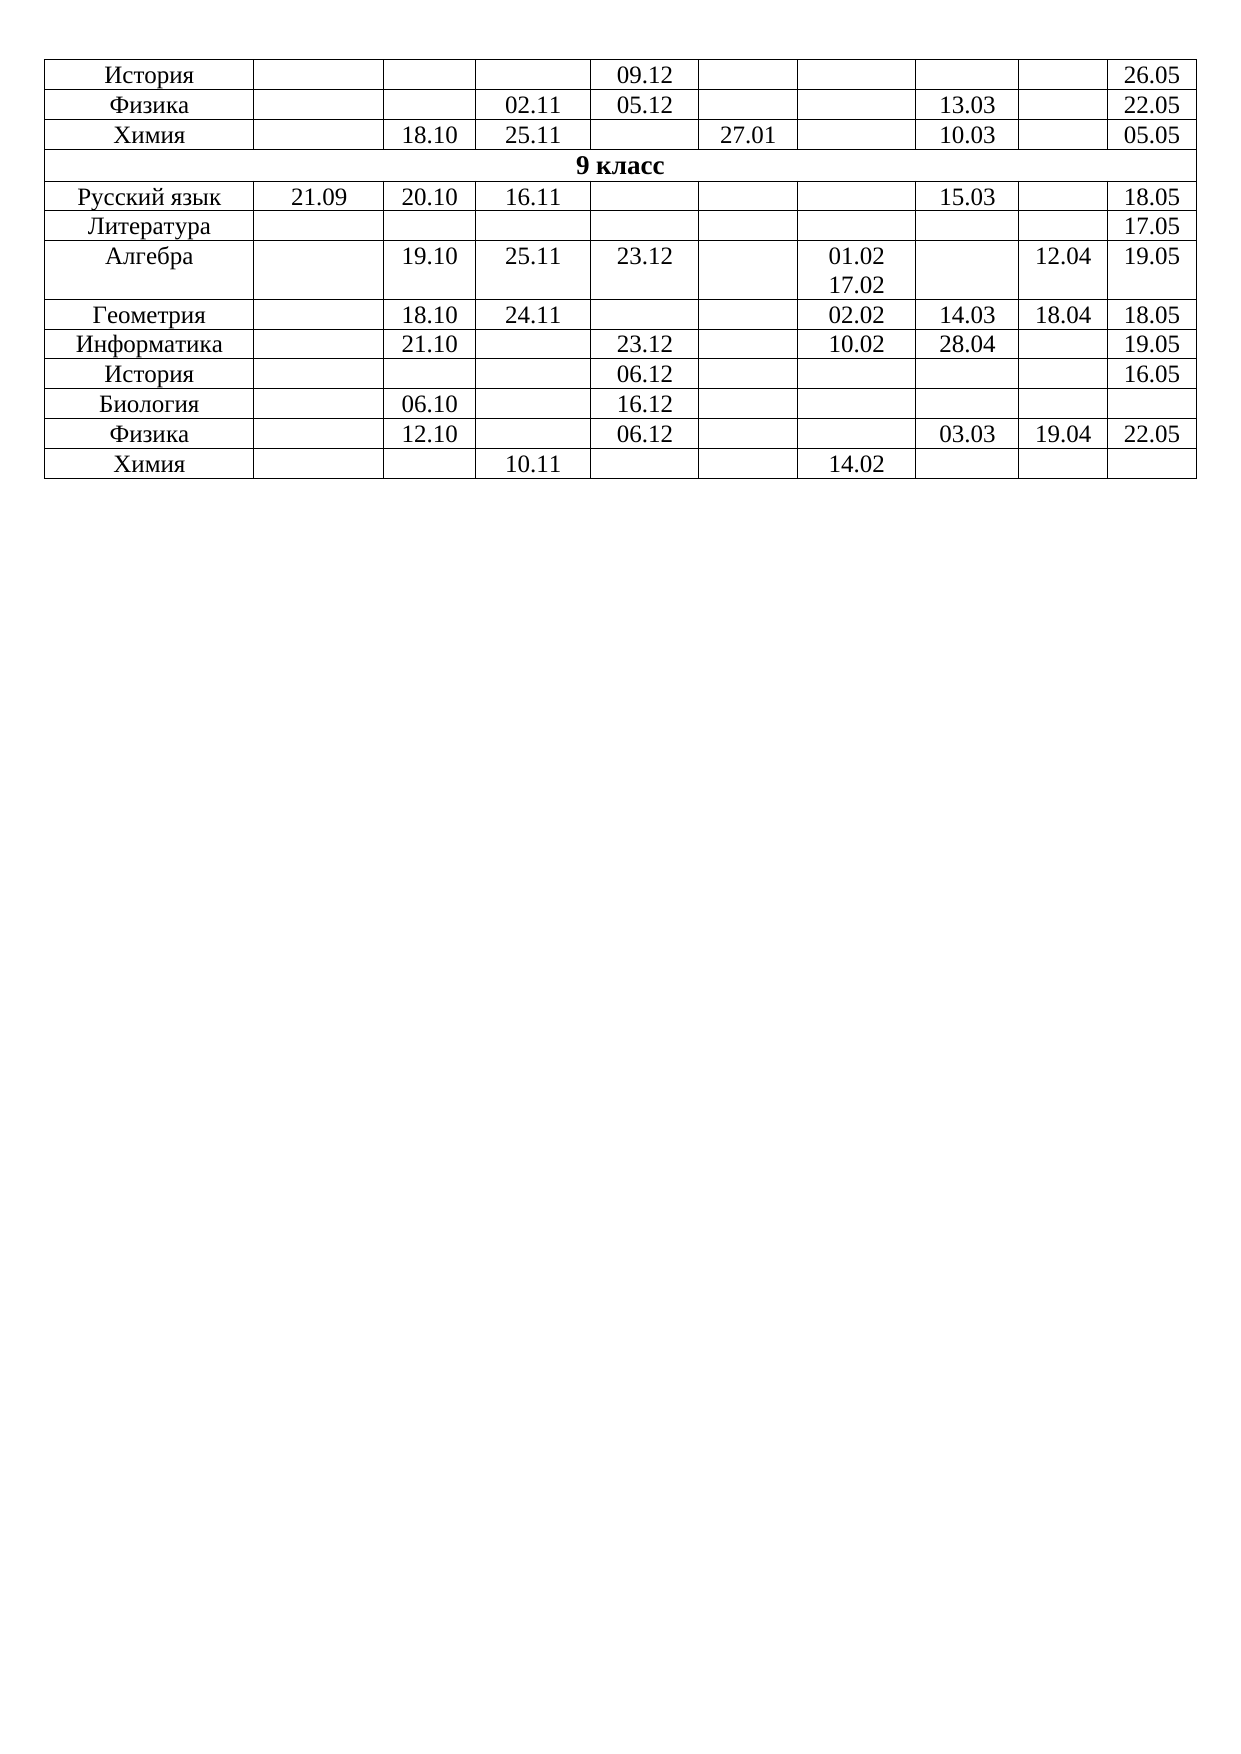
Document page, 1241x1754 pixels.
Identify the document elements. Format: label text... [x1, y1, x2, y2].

table_cell [699, 300, 797, 328]
table_cell [591, 449, 698, 477]
table_cell 24.11 [476, 300, 590, 328]
table_cell 17.05 [1108, 211, 1196, 240]
table_cell Физика [45, 419, 253, 448]
table_cell 14.03 [916, 300, 1018, 328]
table_cell [254, 241, 383, 299]
table_cell 10.11 [476, 449, 590, 477]
table_cell 15.03 [916, 182, 1018, 210]
table_cell 12.10 [384, 419, 475, 448]
table_cell 20.10 [384, 182, 475, 210]
table_cell [916, 449, 1018, 477]
table_cell [384, 359, 475, 388]
table_cell Литература [45, 211, 253, 240]
table_cell [476, 419, 590, 448]
table_cell 18.10 [384, 300, 475, 328]
table_cell [384, 90, 475, 119]
table_cell [254, 60, 383, 89]
table_cell [476, 60, 590, 89]
table_cell [591, 211, 698, 240]
table_cell [699, 60, 797, 89]
table_cell [384, 449, 475, 477]
table_cell 05.12 [591, 90, 698, 119]
table_cell Химия [45, 449, 253, 477]
table_cell 25.11 [476, 120, 590, 148]
table_cell [1019, 449, 1107, 477]
table_cell 22.05 [1108, 419, 1196, 448]
table_cell Физика [45, 90, 253, 119]
table_cell Информатика [45, 330, 253, 358]
table_cell [1019, 60, 1107, 89]
table_cell [1019, 120, 1107, 148]
table_cell [916, 241, 1018, 299]
table_cell 22.05 [1108, 90, 1196, 119]
table_cell [699, 419, 797, 448]
table_cell [254, 449, 383, 477]
table_cell 06.10 [384, 389, 475, 418]
table_cell [1019, 389, 1107, 418]
table_cell [1019, 182, 1107, 210]
table_cell [1019, 211, 1107, 240]
table_cell [254, 419, 383, 448]
table_cell 16.12 [591, 389, 698, 418]
table_cell [476, 359, 590, 388]
table_cell [254, 359, 383, 388]
table_cell История [45, 60, 253, 89]
table_cell [1108, 389, 1196, 418]
table_cell 21.10 [384, 330, 475, 358]
table_cell [254, 90, 383, 119]
table_cell 13.03 [916, 90, 1018, 119]
table_cell 27.01 [699, 120, 797, 148]
table_cell [254, 389, 383, 418]
table_cell [798, 182, 915, 210]
table_cell 06.12 [591, 359, 698, 388]
table_cell [1019, 330, 1107, 358]
table_cell [254, 120, 383, 148]
table_cell 26.05 [1108, 60, 1196, 89]
table_cell [591, 300, 698, 328]
table_cell [699, 359, 797, 388]
table_cell 18.05 [1108, 300, 1196, 328]
table_cell 14.02 [798, 449, 915, 477]
table_cell 03.03 [916, 419, 1018, 448]
table_cell История [45, 359, 253, 388]
table_cell [254, 211, 383, 240]
table_cell 19.05 [1108, 330, 1196, 358]
table_cell [916, 359, 1018, 388]
table_cell [699, 389, 797, 418]
table_cell [591, 120, 698, 148]
table_cell [798, 389, 915, 418]
table_cell [798, 211, 915, 240]
table_cell [476, 389, 590, 418]
table_cell 06.12 [591, 419, 698, 448]
table_cell [699, 241, 797, 299]
table_cell 19.04 [1019, 419, 1107, 448]
table_cell 18.04 [1019, 300, 1107, 328]
table_cell [916, 211, 1018, 240]
table_cell 25.11 [476, 241, 590, 299]
table_cell [384, 211, 475, 240]
table_cell [916, 60, 1018, 89]
table_cell Химия [45, 120, 253, 148]
table_cell [798, 419, 915, 448]
table_cell [699, 330, 797, 358]
table_cell 21.09 [254, 182, 383, 210]
table_cell 19.05 [1108, 241, 1196, 299]
table_cell 16.05 [1108, 359, 1196, 388]
table_cell 18.05 [1108, 182, 1196, 210]
table_cell Русский язык [45, 182, 253, 210]
table_cell 28.04 [916, 330, 1018, 358]
table_cell [798, 90, 915, 119]
table_cell [254, 300, 383, 328]
table_cell 12.04 [1019, 241, 1107, 299]
table_cell [798, 359, 915, 388]
table_cell [1108, 449, 1196, 477]
table_cell 23.12 [591, 330, 698, 358]
table_cell Геометрия [45, 300, 253, 328]
table_cell [699, 90, 797, 119]
table_cell 16.11 [476, 182, 590, 210]
table_cell Алгебра [45, 241, 253, 299]
table_cell [254, 330, 383, 358]
table_cell 18.10 [384, 120, 475, 148]
table_cell 19.10 [384, 241, 475, 299]
table_cell 10.03 [916, 120, 1018, 148]
table_cell [699, 211, 797, 240]
table_cell Биология [45, 389, 253, 418]
table_cell 02.02 [798, 300, 915, 328]
table_cell [384, 60, 475, 89]
table_cell 02.11 [476, 90, 590, 119]
table_cell [699, 449, 797, 477]
table_cell [476, 211, 590, 240]
table_cell [798, 60, 915, 89]
table_cell [1019, 359, 1107, 388]
table_cell 9 класс [45, 150, 1196, 181]
table_cell 05.05 [1108, 120, 1196, 148]
table_cell [916, 389, 1018, 418]
table_cell [699, 182, 797, 210]
table_cell [798, 120, 915, 148]
table_cell 09.12 [591, 60, 698, 89]
table_cell 23.12 [591, 241, 698, 299]
table_cell [1019, 90, 1107, 119]
table_cell 01.02 17.02 [798, 241, 915, 299]
table_cell 10.02 [798, 330, 915, 358]
table_cell [476, 330, 590, 358]
table_cell [591, 182, 698, 210]
